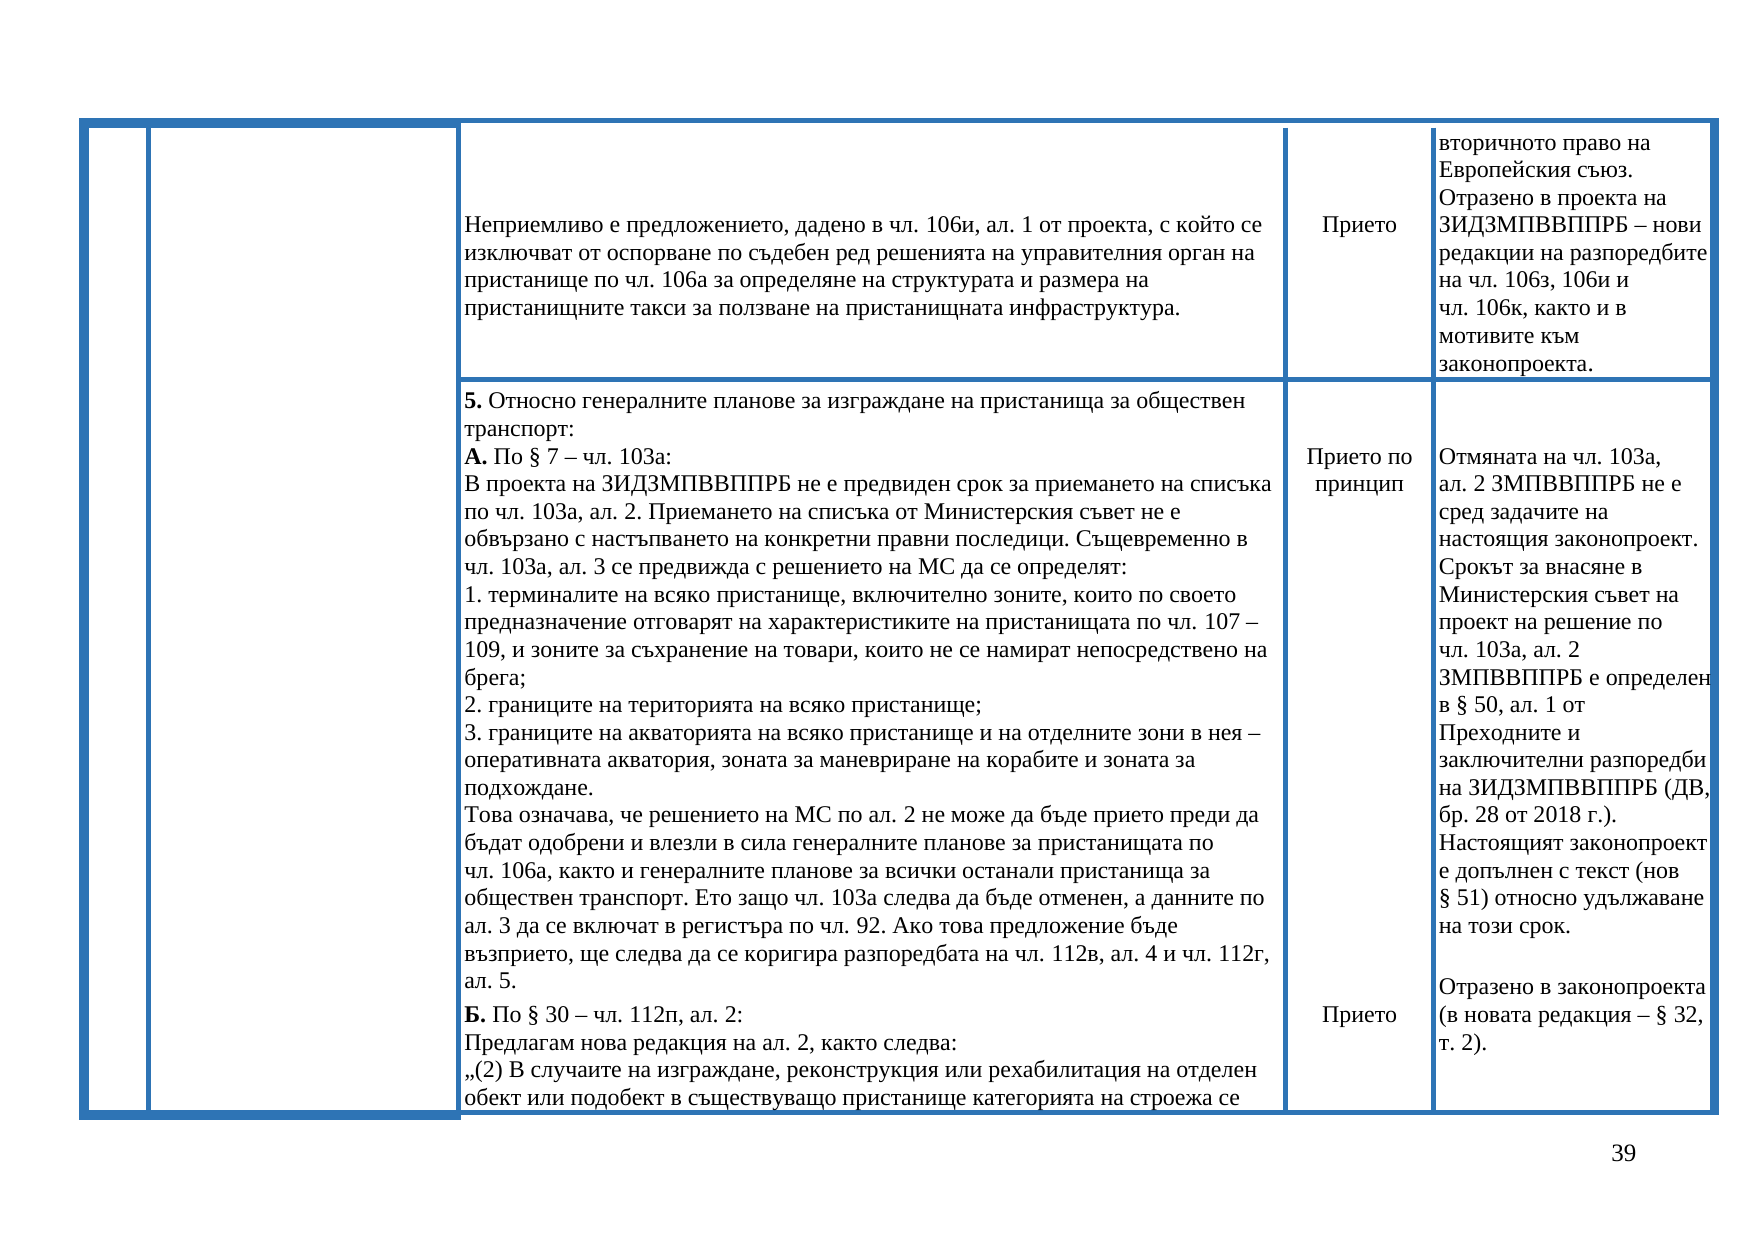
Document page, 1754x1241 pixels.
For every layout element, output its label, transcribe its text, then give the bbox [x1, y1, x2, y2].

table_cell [1436, 382, 1710, 1110]
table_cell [1433, 123, 1710, 377]
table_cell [1288, 382, 1431, 1110]
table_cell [461, 382, 1283, 1110]
table_cell Не е прието Прието [1286, 123, 1433, 377]
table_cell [461, 123, 1286, 377]
